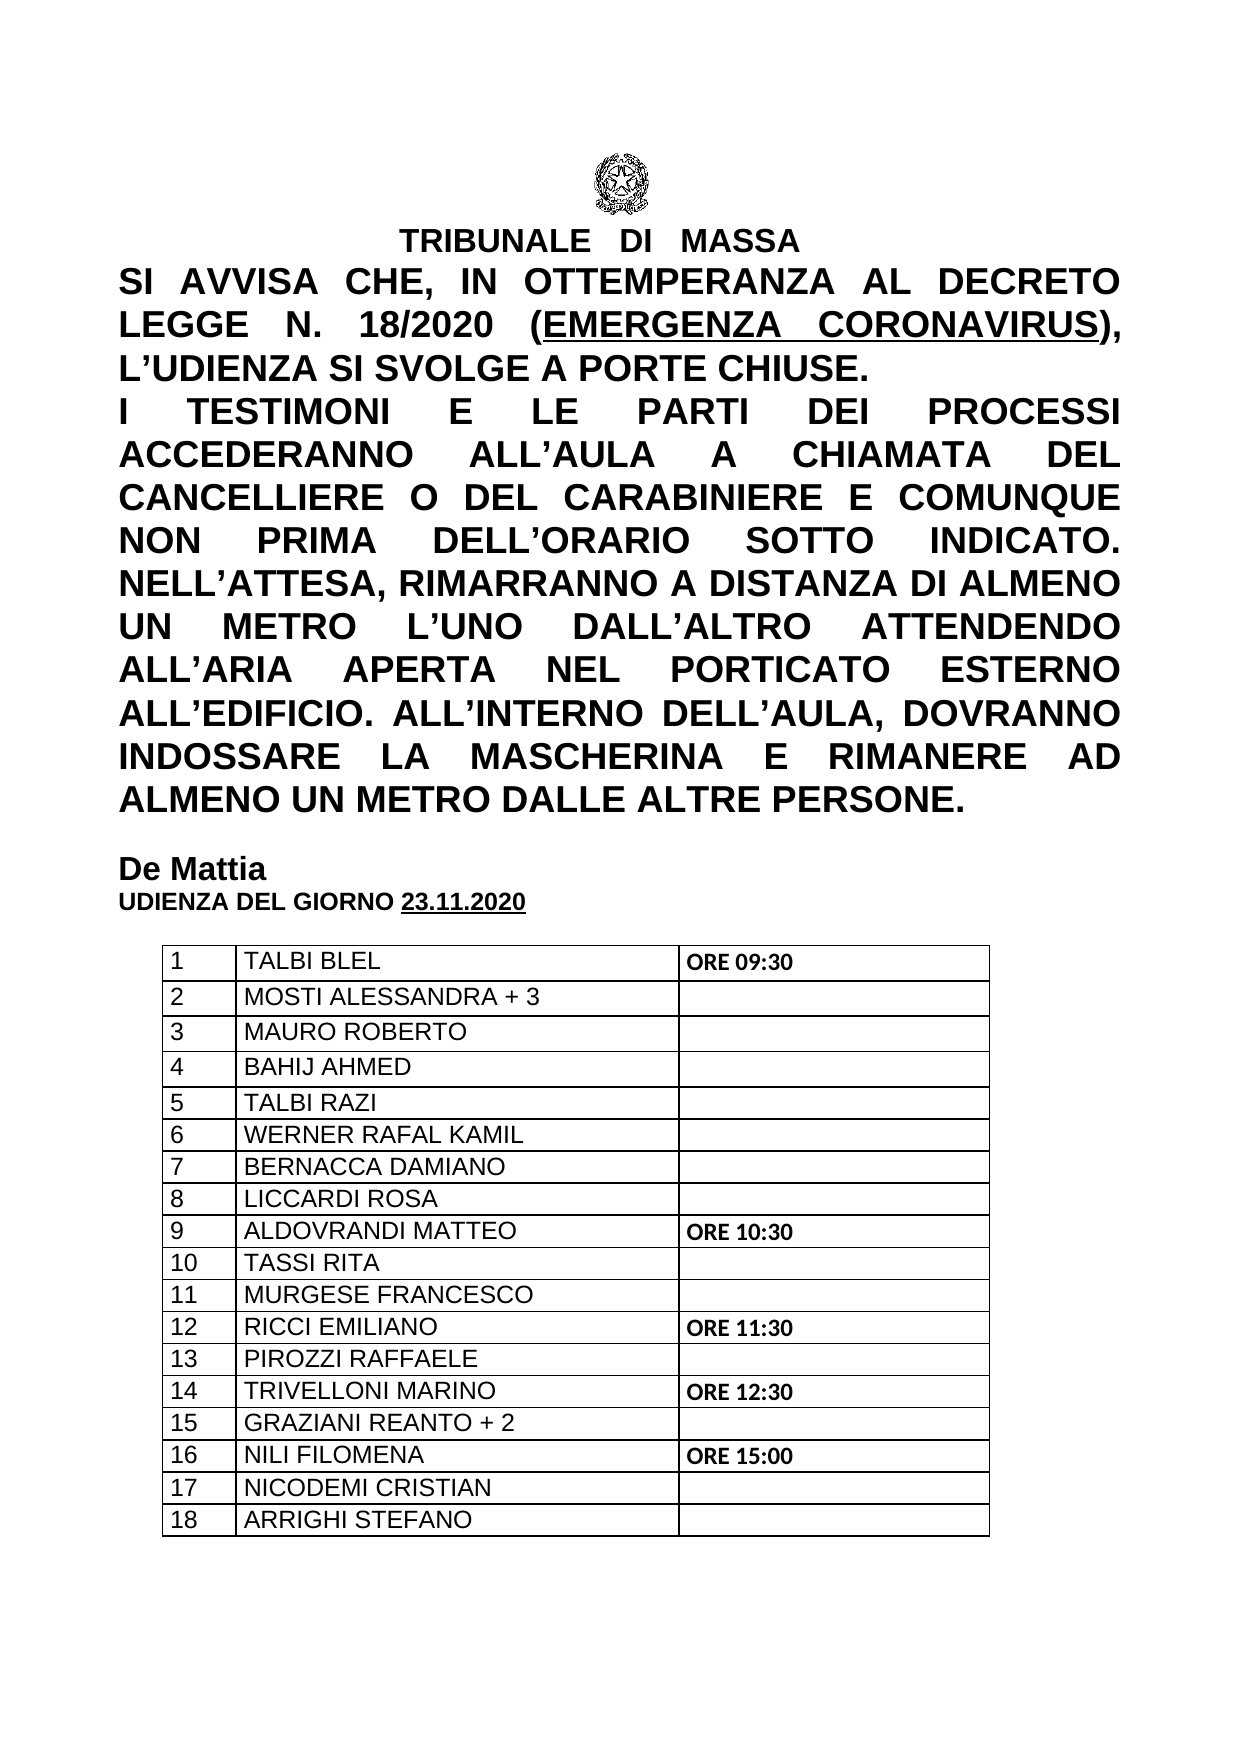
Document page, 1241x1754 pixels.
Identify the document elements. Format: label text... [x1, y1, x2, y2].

text I TESTIMONI E LE PARTI DEI PROCESSI ACCEDERANNO ALL’AULA A CHIAMATA DEL CANCELLIERE O DEL CARABINIERE E COMUNQUE NON PRIMA DELL’ORARIO SOTTO INDICATO. NELL’ATTESA, RIMARRANNO A DISTANZA DI ALMENO UN METRO L’UNO DALL’ALTRO ATTENDENDO ALL’ARIA APERTA NEL PORTICATO ESTERNO ALL’EDIFICIO. ALL’INTERNO DELL’AULA, DOVRANNO INDOSSARE LA MASCHERINA E RIMANERE AD ALMENO UN METRO DALLE ALTRE PERSONE. [118, 389, 1122, 820]
table_cell TALBI RAZI [237, 1088, 678, 1118]
table_cell [680, 1120, 989, 1150]
table_cell 7 [163, 1152, 235, 1182]
table_cell [680, 1280, 989, 1311]
table_cell 4 [163, 1052, 235, 1086]
table_cell 13 [163, 1344, 235, 1375]
table_cell 6 [163, 1120, 235, 1150]
table_cell 17 [163, 1473, 235, 1503]
table_cell 3 [163, 1017, 235, 1051]
table_cell ORE 10:30 [680, 1216, 989, 1246]
table_cell PIROZZI RAFFAELE [237, 1344, 678, 1375]
text SI AVVISA CHE, IN OTTEMPERANZA AL DECRETO LEGGE N. 18/2020 (EMERGENZA CORONAVIRUS), L’UDIENZA SI SVOLGE A PORTE CHIUSE. [118, 259, 1122, 389]
table_cell 8 [163, 1184, 235, 1214]
table_cell ORE 12:30 [680, 1376, 989, 1407]
table_cell [680, 1344, 989, 1375]
table_cell WERNER RAFAL KAMIL [237, 1120, 678, 1150]
table_cell 18 [163, 1505, 235, 1535]
table_cell [680, 1088, 989, 1118]
table_cell 11 [163, 1280, 235, 1311]
table_cell [680, 1017, 989, 1051]
table_cell NILI FILOMENA [237, 1441, 678, 1471]
table_cell BERNACCA DAMIANO [237, 1152, 678, 1182]
table_header TALBI BLEL [237, 946, 678, 980]
table_cell [680, 1408, 989, 1439]
table_cell NICODEMI CRISTIAN [237, 1473, 678, 1503]
table_cell TASSI RITA [237, 1248, 678, 1278]
table_header 1 [163, 946, 235, 980]
table_cell RICCI EMILIANO [237, 1312, 678, 1343]
table_cell [680, 1052, 989, 1086]
table_cell BAHIJ AHMED [237, 1052, 678, 1086]
table_cell 16 [163, 1441, 235, 1471]
table_cell ORE 15:00 [680, 1441, 989, 1471]
table_header ORE 09:30 [680, 946, 989, 980]
table_cell MAURO ROBERTO [237, 1017, 678, 1051]
table_cell 15 [163, 1408, 235, 1439]
table_cell MOSTI ALESSANDRA + 3 [237, 982, 678, 1015]
text UDIENZA DEL GIORNO 23.11.2020 [118, 887, 1122, 916]
table_cell 9 [163, 1216, 235, 1246]
table_cell 5 [163, 1088, 235, 1118]
table_cell [680, 1473, 989, 1503]
table_cell 14 [163, 1376, 235, 1407]
table_cell GRAZIANI REANTO + 2 [237, 1408, 678, 1439]
table_cell MURGESE FRANCESCO [237, 1280, 678, 1311]
table_cell [680, 1152, 989, 1182]
table_cell LICCARDI ROSA [237, 1184, 678, 1214]
table_cell [680, 1505, 989, 1535]
text De Mattia [118, 849, 1122, 887]
table_cell 2 [163, 982, 235, 1015]
table_cell ALDOVRANDI MATTEO [237, 1216, 678, 1246]
table_cell TRIVELLONI MARINO [237, 1376, 678, 1407]
table_cell ORE 11:30 [680, 1312, 989, 1343]
table_cell ARRIGHI STEFANO [237, 1505, 678, 1535]
picture [588, 147, 653, 221]
text TRIBUNALE DI MASSA [118, 221, 1122, 259]
table_cell 10 [163, 1248, 235, 1278]
table_cell [680, 982, 989, 1015]
table_cell [680, 1184, 989, 1214]
table_cell [680, 1248, 989, 1278]
table_cell 12 [163, 1312, 235, 1343]
